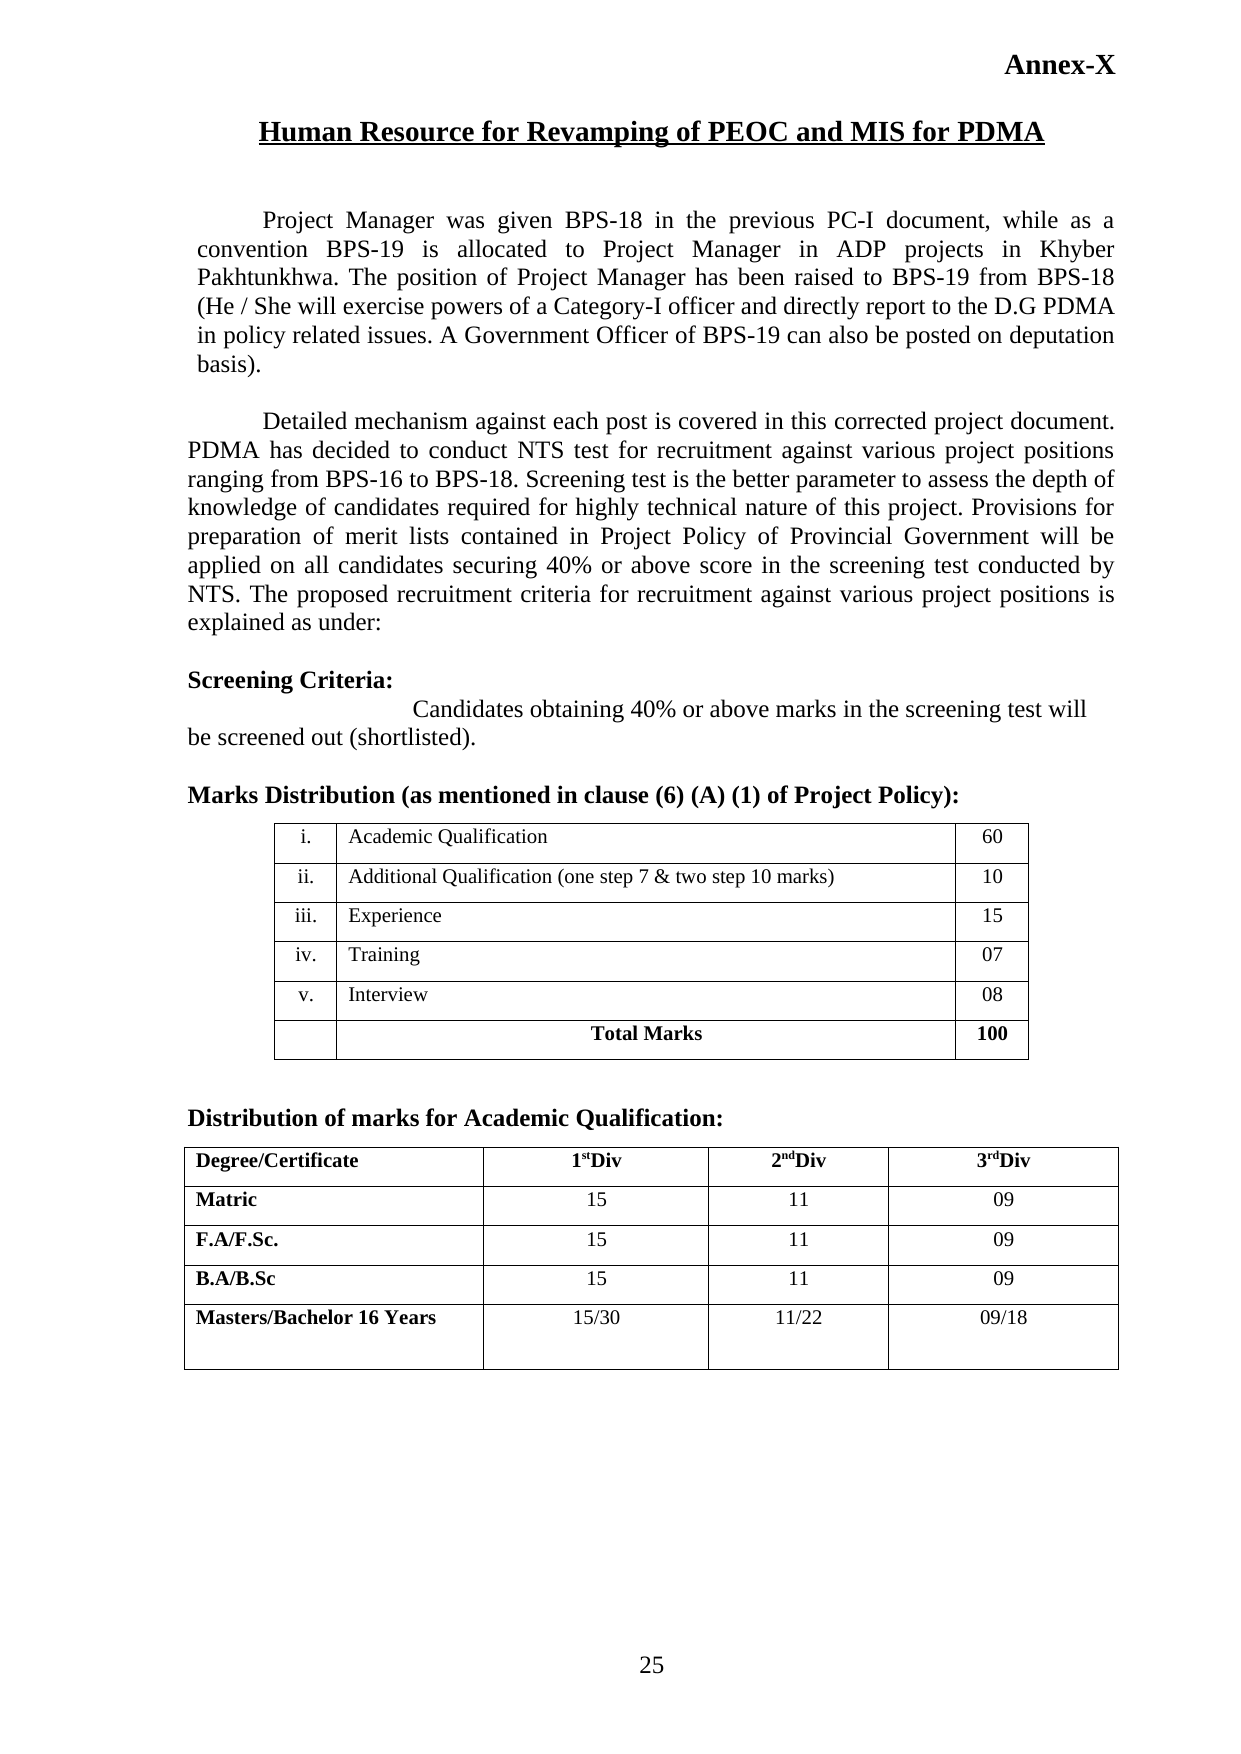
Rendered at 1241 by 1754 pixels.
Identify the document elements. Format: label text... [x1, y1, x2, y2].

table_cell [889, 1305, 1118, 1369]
text Annex-X [187, 47, 1116, 80]
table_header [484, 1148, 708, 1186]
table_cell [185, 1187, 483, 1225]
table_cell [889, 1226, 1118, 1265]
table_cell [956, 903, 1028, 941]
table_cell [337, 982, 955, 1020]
text Marks Distribution (as mentioned in clause (6) (A) (1) of Project Policy): [187, 780, 1116, 809]
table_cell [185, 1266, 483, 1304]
text Detailed mechanism against each post is covered in this corrected project document. PDMA has decided to conduct NTS test for recruitment against various project positions ranging from BPS-16 to BPS-18. Screening test is the better parameter to assess the depth of knowledge of candidates required for highly technical nature of this project. Provisions for preparation of merit lists contained in Project Policy of Provincial Government will be applied on all candidates securing 40% or above score in the screening test conducted by NTS. The proposed recruitment criteria for recruitment against various project positions is explained as under: [187, 406, 1116, 636]
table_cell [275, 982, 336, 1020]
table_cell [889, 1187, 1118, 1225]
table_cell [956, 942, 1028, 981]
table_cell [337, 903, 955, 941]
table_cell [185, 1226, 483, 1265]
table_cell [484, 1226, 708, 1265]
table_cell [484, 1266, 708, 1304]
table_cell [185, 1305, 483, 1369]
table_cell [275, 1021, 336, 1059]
text Candidates obtaining 40% or above marks in the screening test will be screened out (shortlisted). [187, 694, 1116, 751]
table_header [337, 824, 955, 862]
text Human Resource for Revamping of PEOC and MIS for PDMA [187, 114, 1116, 147]
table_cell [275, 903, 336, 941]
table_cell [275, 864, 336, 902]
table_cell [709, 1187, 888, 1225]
text Project Manager was given BPS-18 in the previous PC-I document, while as a convention BPS-19 is allocated to Project Manager in ADP projects in Khyber Pakhtunkhwa. The position of Project Manager has been raised to BPS-19 from BPS-18 (He / She will exercise powers of a Category-I officer and directly report to the D.G PDMA in policy related issues. A Government Officer of BPS-19 can also be posted on deputation basis). [187, 205, 1116, 377]
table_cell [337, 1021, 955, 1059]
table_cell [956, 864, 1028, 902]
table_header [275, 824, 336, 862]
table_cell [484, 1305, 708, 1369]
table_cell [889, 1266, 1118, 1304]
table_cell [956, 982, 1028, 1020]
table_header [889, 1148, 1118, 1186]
text Screening Criteria: [187, 665, 1116, 694]
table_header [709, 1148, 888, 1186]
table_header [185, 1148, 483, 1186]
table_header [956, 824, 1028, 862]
text Distribution of marks for Academic Qualification: [187, 1103, 1116, 1132]
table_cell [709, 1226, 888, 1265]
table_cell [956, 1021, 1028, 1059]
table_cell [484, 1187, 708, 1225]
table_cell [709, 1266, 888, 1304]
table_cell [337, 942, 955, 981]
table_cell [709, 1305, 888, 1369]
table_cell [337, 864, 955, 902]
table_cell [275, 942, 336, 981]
